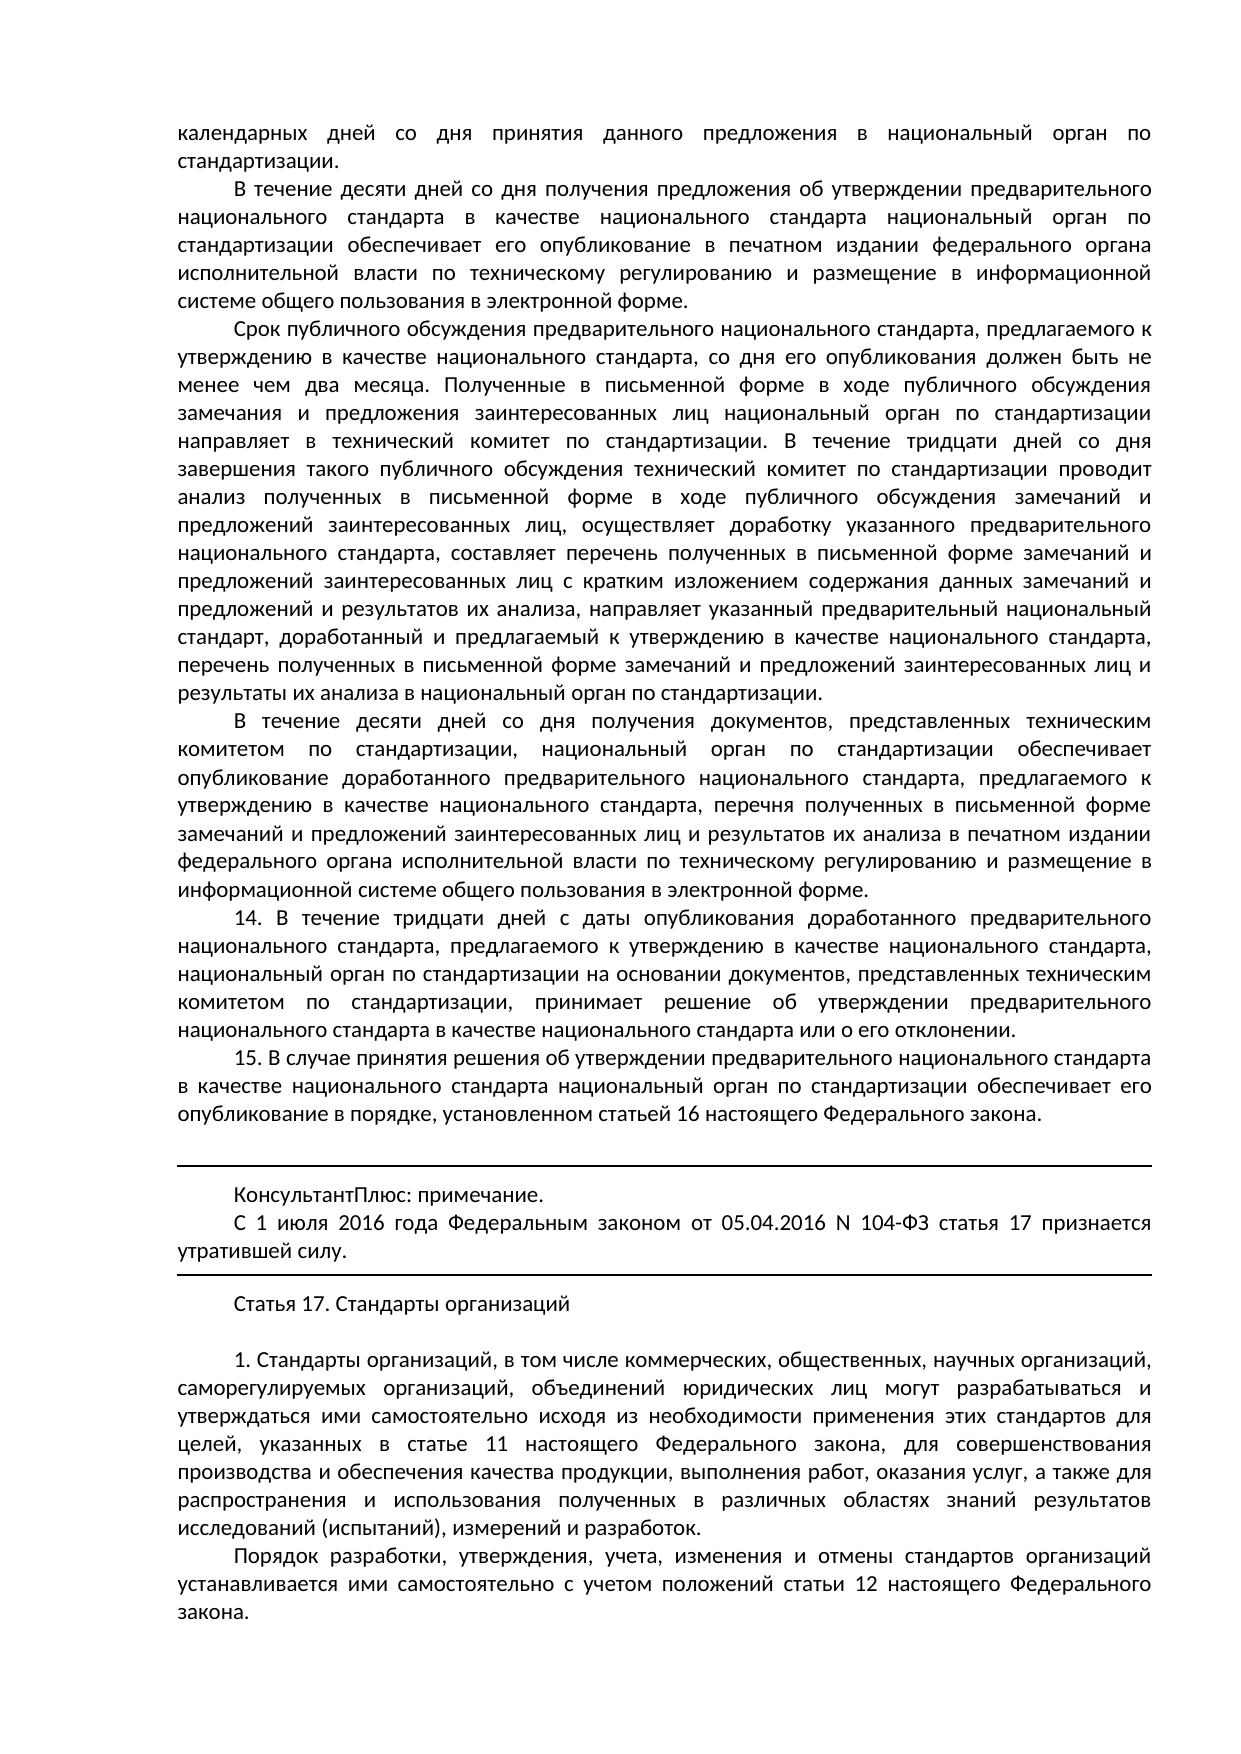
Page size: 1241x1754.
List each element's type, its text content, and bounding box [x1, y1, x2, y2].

text 15. В случае принятия решения об утверждении предварительного национального стандарта в качестве национального стандарта национальный орган по стандартизации обеспечивает его опубликование в порядке, установленном статьей 16 настоящего Федерального закона. [177, 1043, 1152, 1127]
text В течение десяти дней со дня получения предложения об утверждении предварительного национального стандарта в качестве национального стандарта национальный орган по стандартизации обеспечивает его опубликование в печатном издании федерального органа исполнительной власти по техническому регулированию и размещение в информационной системе общего пользования в электронной форме. [177, 174, 1152, 314]
text С 1 июля 2016 года Федеральным законом от 05.04.2016 N 104-ФЗ статья 17 признается утратившей силу. [177, 1208, 1152, 1264]
text Статья 17. Стандарты организаций [177, 1289, 1152, 1317]
text Срок публичного обсуждения предварительного национального стандарта, предлагаемого к утверждению в качестве национального стандарта, со дня его опубликования должен быть не менее чем два месяца. Полученные в письменной форме в ходе публичного обсуждения замечания и предложения заинтересованных лиц национальный орган по стандартизации направляет в технический комитет по стандартизации. В течение тридцати дней со дня завершения такого публичного обсуждения технический комитет по стандартизации проводит анализ полученных в письменной форме в ходе публичного обсуждения замечаний и предложений заинтересованных лиц, осуществляет доработку указанного предварительного национального стандарта, составляет перечень полученных в письменной форме замечаний и предложений заинтересованных лиц с кратким изложением содержания данных замечаний и предложений и результатов их анализа, направляет указанный предварительный национальный стандарт, доработанный и предлагаемый к утверждению в качестве национального стандарта, перечень полученных в письменной форме замечаний и предложений заинтересованных лиц и результаты их анализа в национальный орган по стандартизации. [177, 314, 1152, 707]
text КонсультантПлюс: примечание. [177, 1180, 1152, 1208]
text 1. Стандарты организаций, в том числе коммерческих, общественных, научных организаций, саморегулируемых организаций, объединений юридических лиц могут разрабатываться и утверждаться ими самостоятельно исходя из необходимости применения этих стандартов для целей, указанных в статье 11 настоящего Федерального закона, для совершенствования производства и обеспечения качества продукции, выполнения работ, оказания услуг, а также для распространения и использования полученных в различных областях знаний результатов исследований (испытаний), измерений и разработок. [177, 1345, 1152, 1541]
text Порядок разработки, утверждения, учета, изменения и отмены стандартов организаций устанавливается ими самостоятельно с учетом положений статьи 12 настоящего Федерального закона. [177, 1541, 1152, 1625]
text 14. В течение тридцати дней с даты опубликования доработанного предварительного национального стандарта, предлагаемого к утверждению в качестве национального стандарта, национальный орган по стандартизации на основании документов, представленных техническим комитетом по стандартизации, принимает решение об утверждении предварительного национального стандарта в качестве национального стандарта или о его отклонении. [177, 903, 1152, 1043]
text В течение десяти дней со дня получения документов, представленных техническим комитетом по стандартизации, национальный орган по стандартизации обеспечивает опубликование доработанного предварительного национального стандарта, предлагаемого к утверждению в качестве национального стандарта, перечня полученных в письменной форме замечаний и предложений заинтересованных лиц и результатов их анализа в печатном издании федерального органа исполнительной власти по техническому регулированию и размещение в информационной системе общего пользования в электронной форме. [177, 707, 1152, 903]
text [177, 118, 1152, 174]
